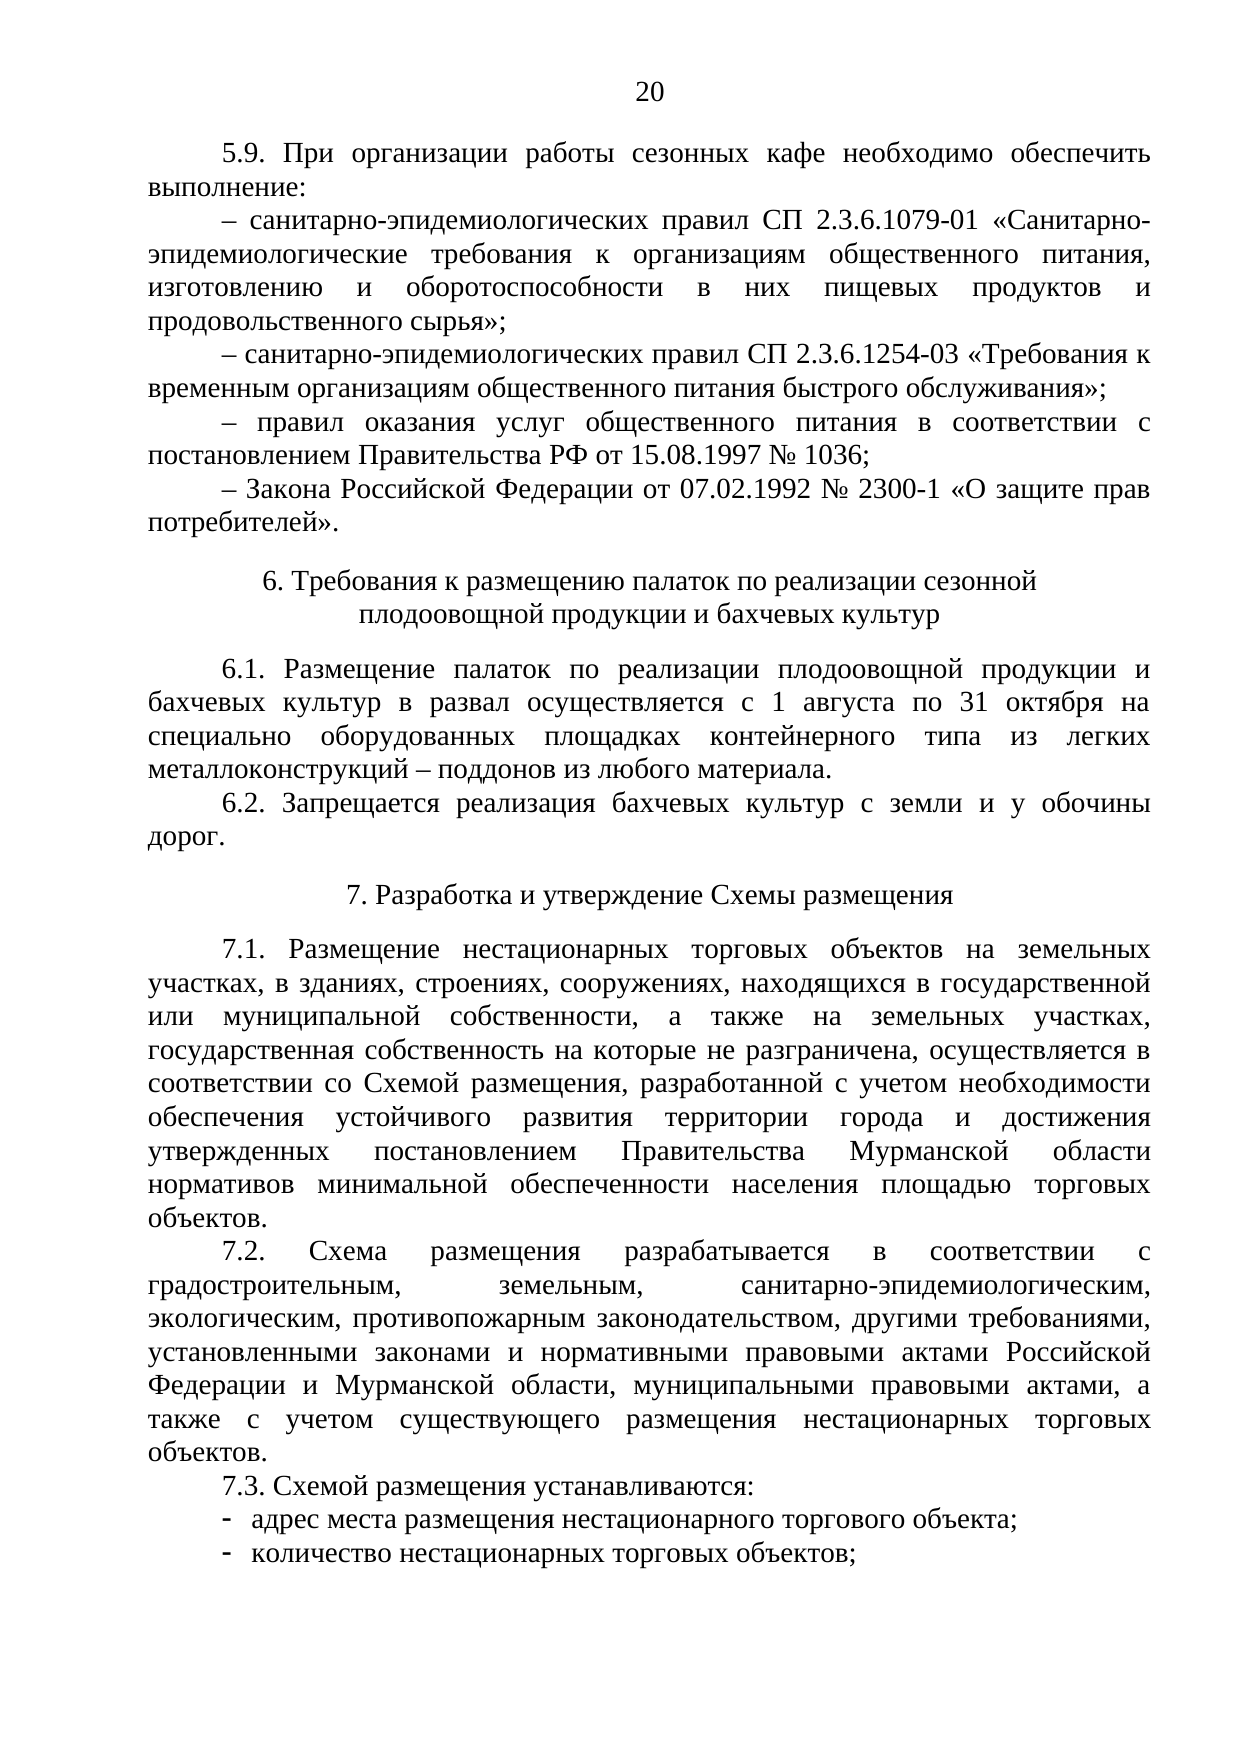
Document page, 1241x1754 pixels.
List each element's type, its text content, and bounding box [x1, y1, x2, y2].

text 7.3. Схемой размещения устанавливаются: [148, 1468, 1152, 1502]
text 7.1. Размещение нестационарных торговых объектов на земельных участках, в зданиях, строениях, сооружениях, находящихся в государственной или муниципальной собственности, а также на земельных участках, государственная собственность на которые не разграничена, осуществляется в соответствии со Схемой размещения, разработанной с учетом необходимости обеспечения устойчивого развития территории города и достижения утвержденных постановлением Правительства Мурманской области нормативов минимальной обеспеченности населения площадью торговых объектов. [148, 931, 1152, 1233]
text 5.9. При организации работы сезонных кафе необходимо обеспечить выполнение: [148, 135, 1152, 202]
text 6.1. Размещение палаток по реализации плодоовощной продукции и бахчевых культур в развал осуществляется с 1 августа по 31 октября на специально оборудованных площадках контейнерного типа из легких металлоконструкций – поддонов из любого материала. [148, 651, 1152, 785]
text – правил оказания услуг общественного питания в соответствии с постановлением Правительства РФ от 15.08.1997 № 1036; [148, 404, 1152, 471]
text 7. Разработка и утверждение Схемы размещения [148, 877, 1152, 911]
list количество нестационарных торговых объектов; [148, 1535, 1152, 1569]
text – санитарно-эпидемиологических правил СП 2.3.6.1079-01 «Санитарно-эпидемиологические требования к организациям общественного питания, изготовлению и оборотоспособности в них пищевых продуктов и продовольственного сырья»; [148, 202, 1152, 337]
text 7.2. Схема размещения разрабатывается в соответствии с градостроительным, земельным, санитарно-эпидемиологическим, экологическим, противопожарным законодательством, другими требованиями, установленными законами и нормативными правовыми актами Российской Федерации и Мурманской области, муниципальными правовыми актами, а также с учетом существующего размещения нестационарных торговых объектов. [148, 1233, 1152, 1468]
list адрес места размещения нестационарного торгового объекта; [148, 1502, 1152, 1535]
text 6.2. Запрещается реализация бахчевых культур с земли и у обочины дорог. [148, 785, 1152, 852]
text 6. Требования к размещению палаток по реализации сезонной [148, 563, 1152, 596]
text – санитарно-эпидемиологических правил СП 2.3.6.1254-03 «Требования к временным организациям общественного питания быстрого обслуживания»; [148, 337, 1152, 404]
text плодоовощной продукции и бахчевых культур [148, 596, 1152, 630]
text – Закона Российской Федерации от 07.02.1992 № 2300-1 «О защите прав потребителей». [148, 471, 1152, 538]
